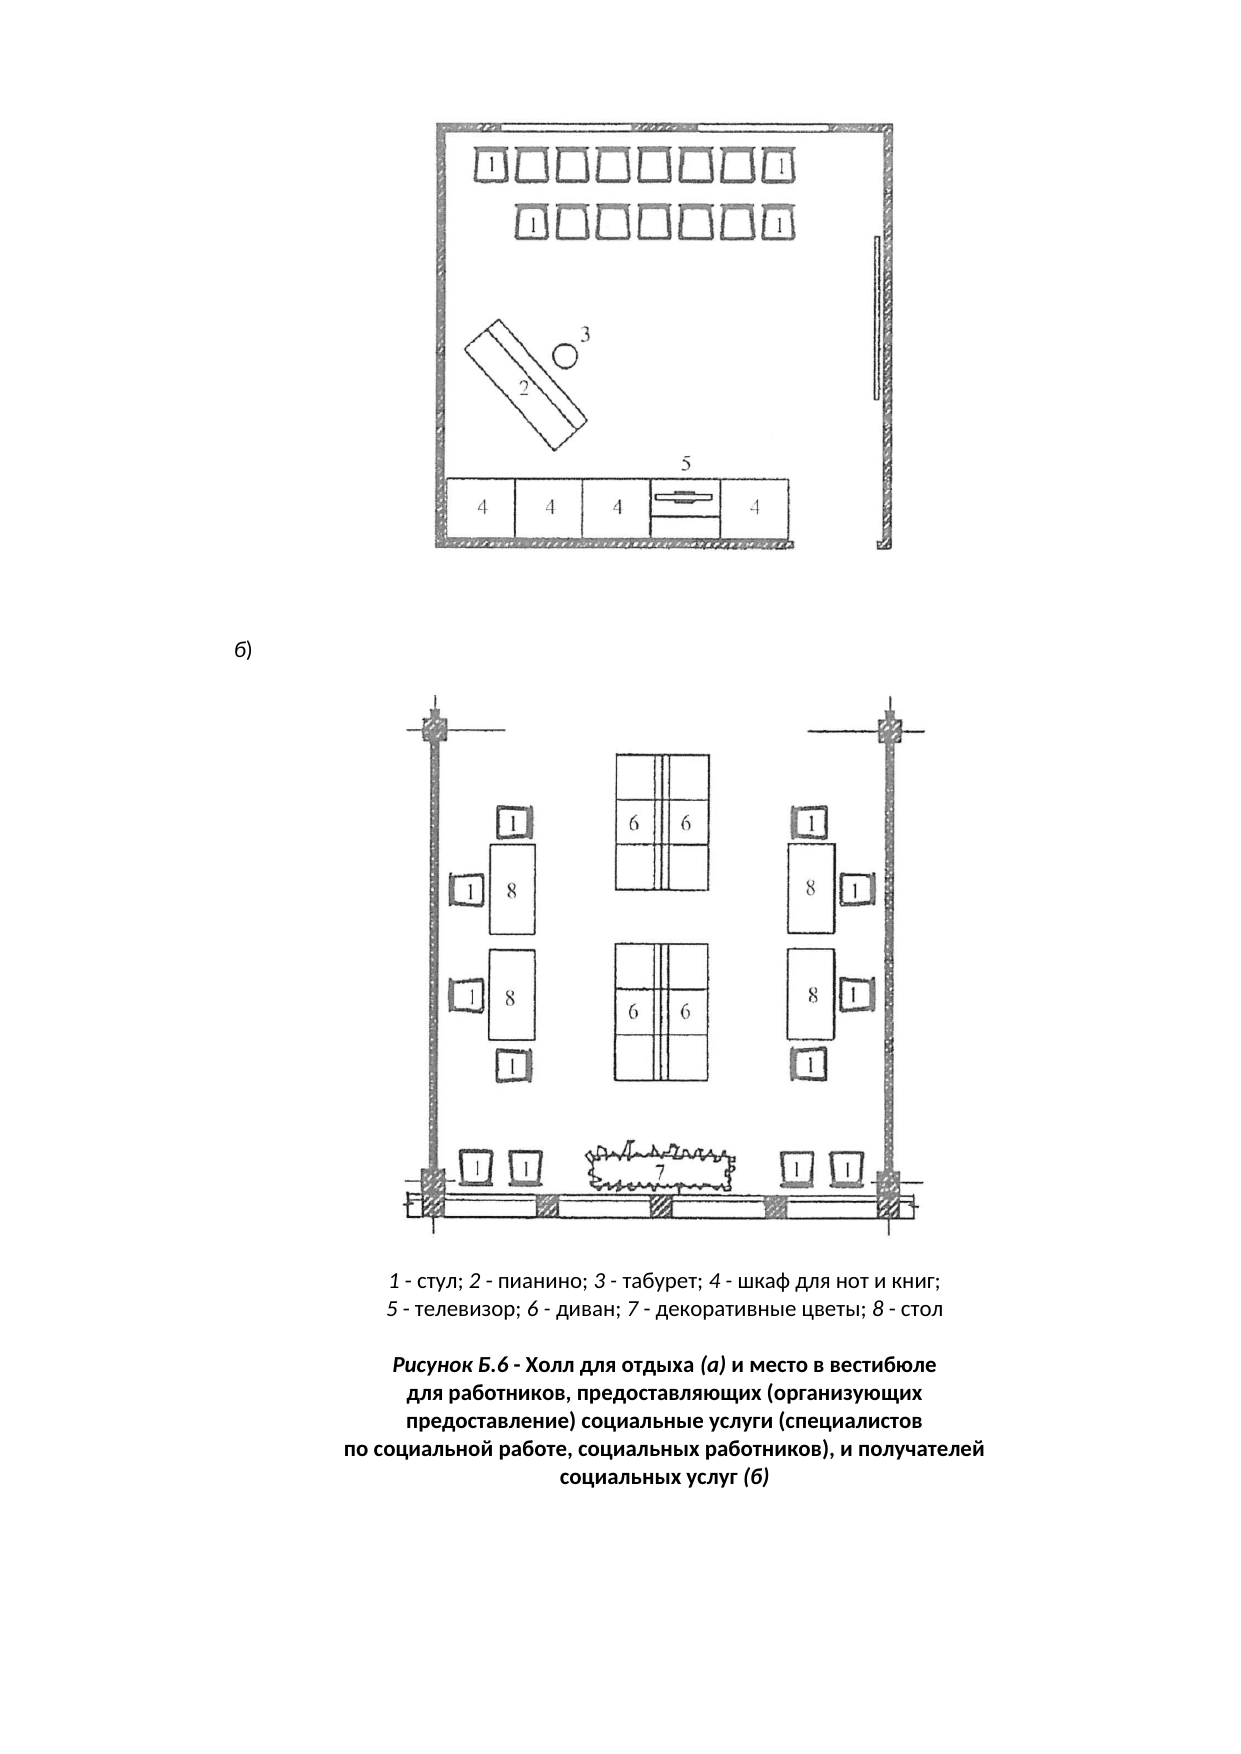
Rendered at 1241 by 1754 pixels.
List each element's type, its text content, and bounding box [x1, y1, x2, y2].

picture [432, 118, 897, 552]
text предоставление) социальные услуги (специалистов [177, 1406, 1152, 1434]
text Рисунок Б.6 - Холл для отдыха (а) и место в вестибюле [177, 1350, 1152, 1378]
text б) [177, 635, 1152, 663]
text 1 - стул; 2 - пианино; 3 - табурет; 4 - шкаф для нот и книг; [177, 1266, 1152, 1294]
text для работников, предоставляющих (организующих [177, 1378, 1152, 1406]
text 5 - телевизор; 6 - диван; 7 - декоративные цветы; 8 - стол [177, 1294, 1152, 1322]
text по социальной работе, социальных работников), и получателей [177, 1434, 1152, 1462]
text социальных услуг (б) [177, 1462, 1152, 1491]
picture [401, 691, 928, 1239]
